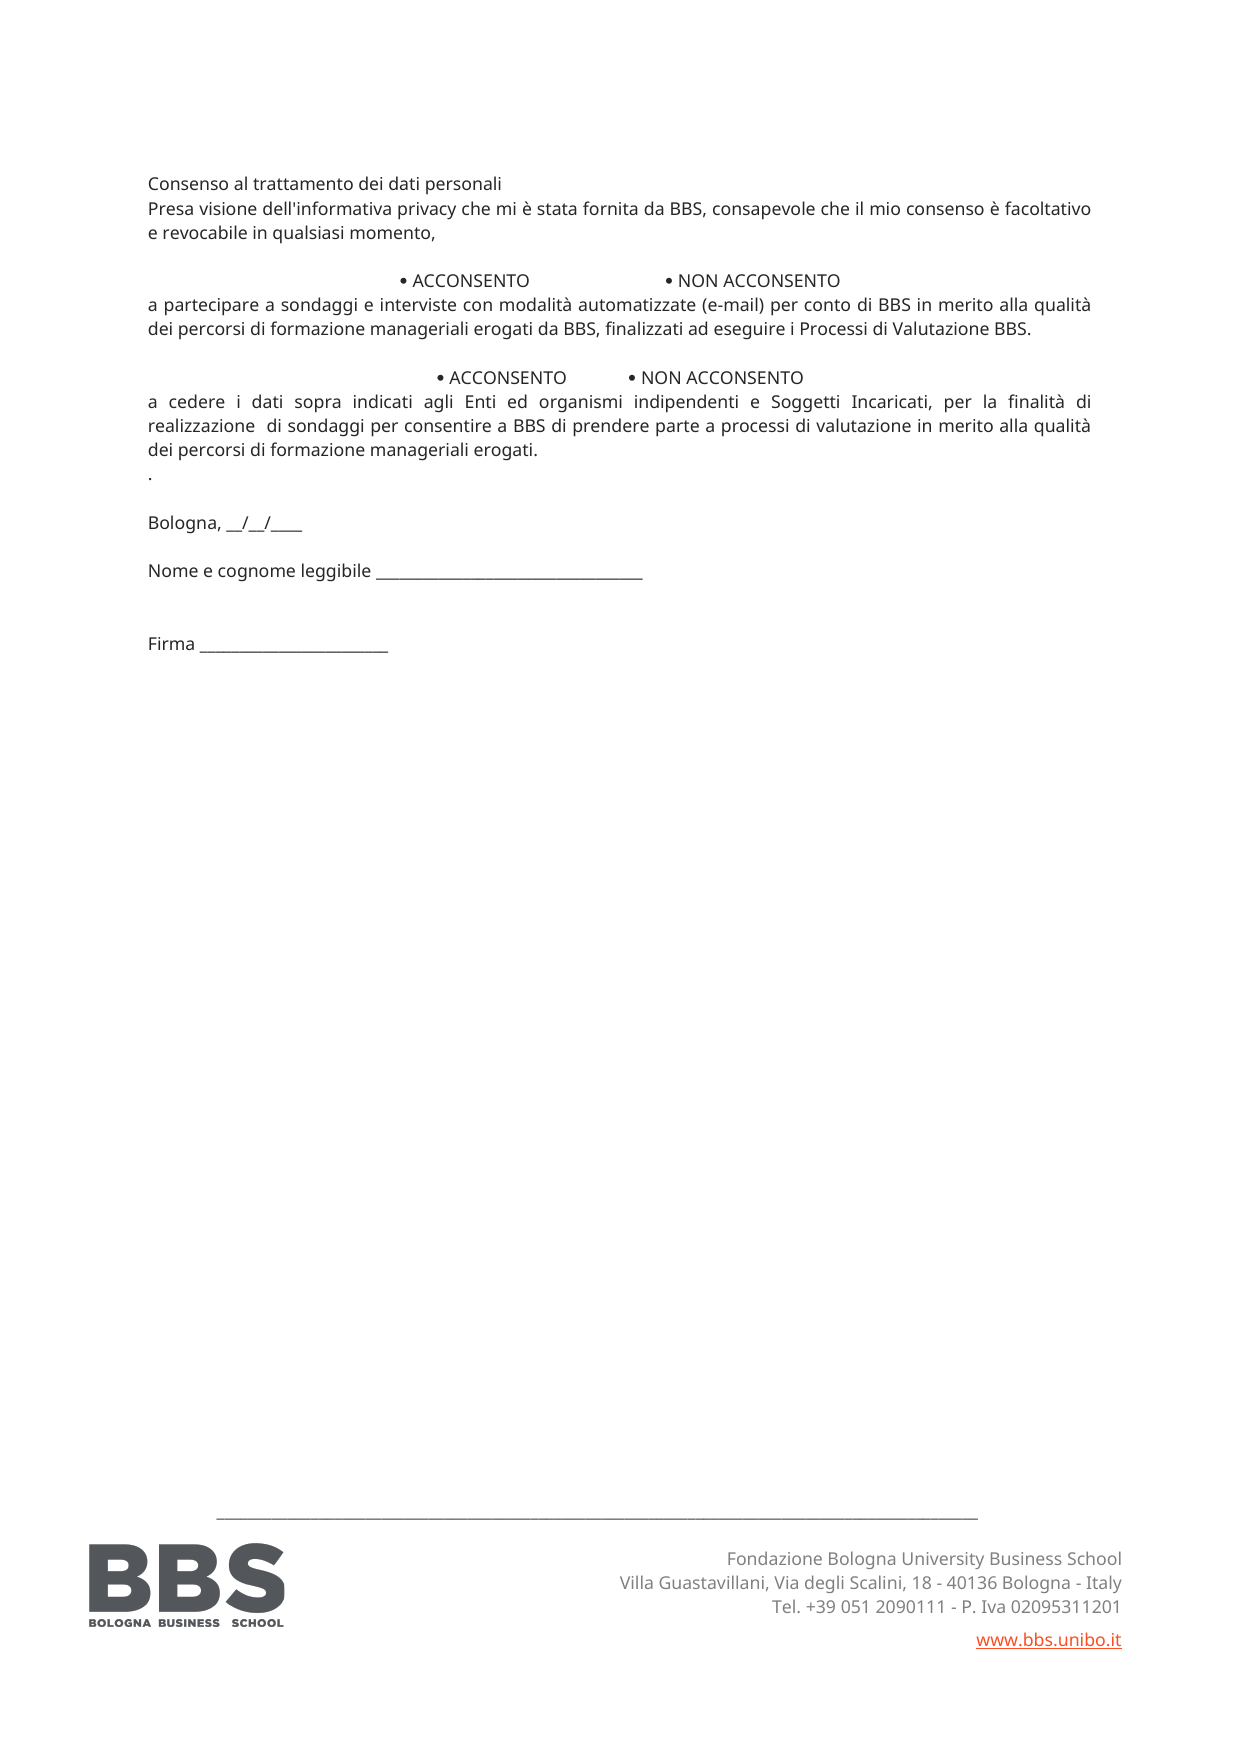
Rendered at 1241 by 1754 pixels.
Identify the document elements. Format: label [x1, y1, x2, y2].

picture [89, 1543, 285, 1627]
